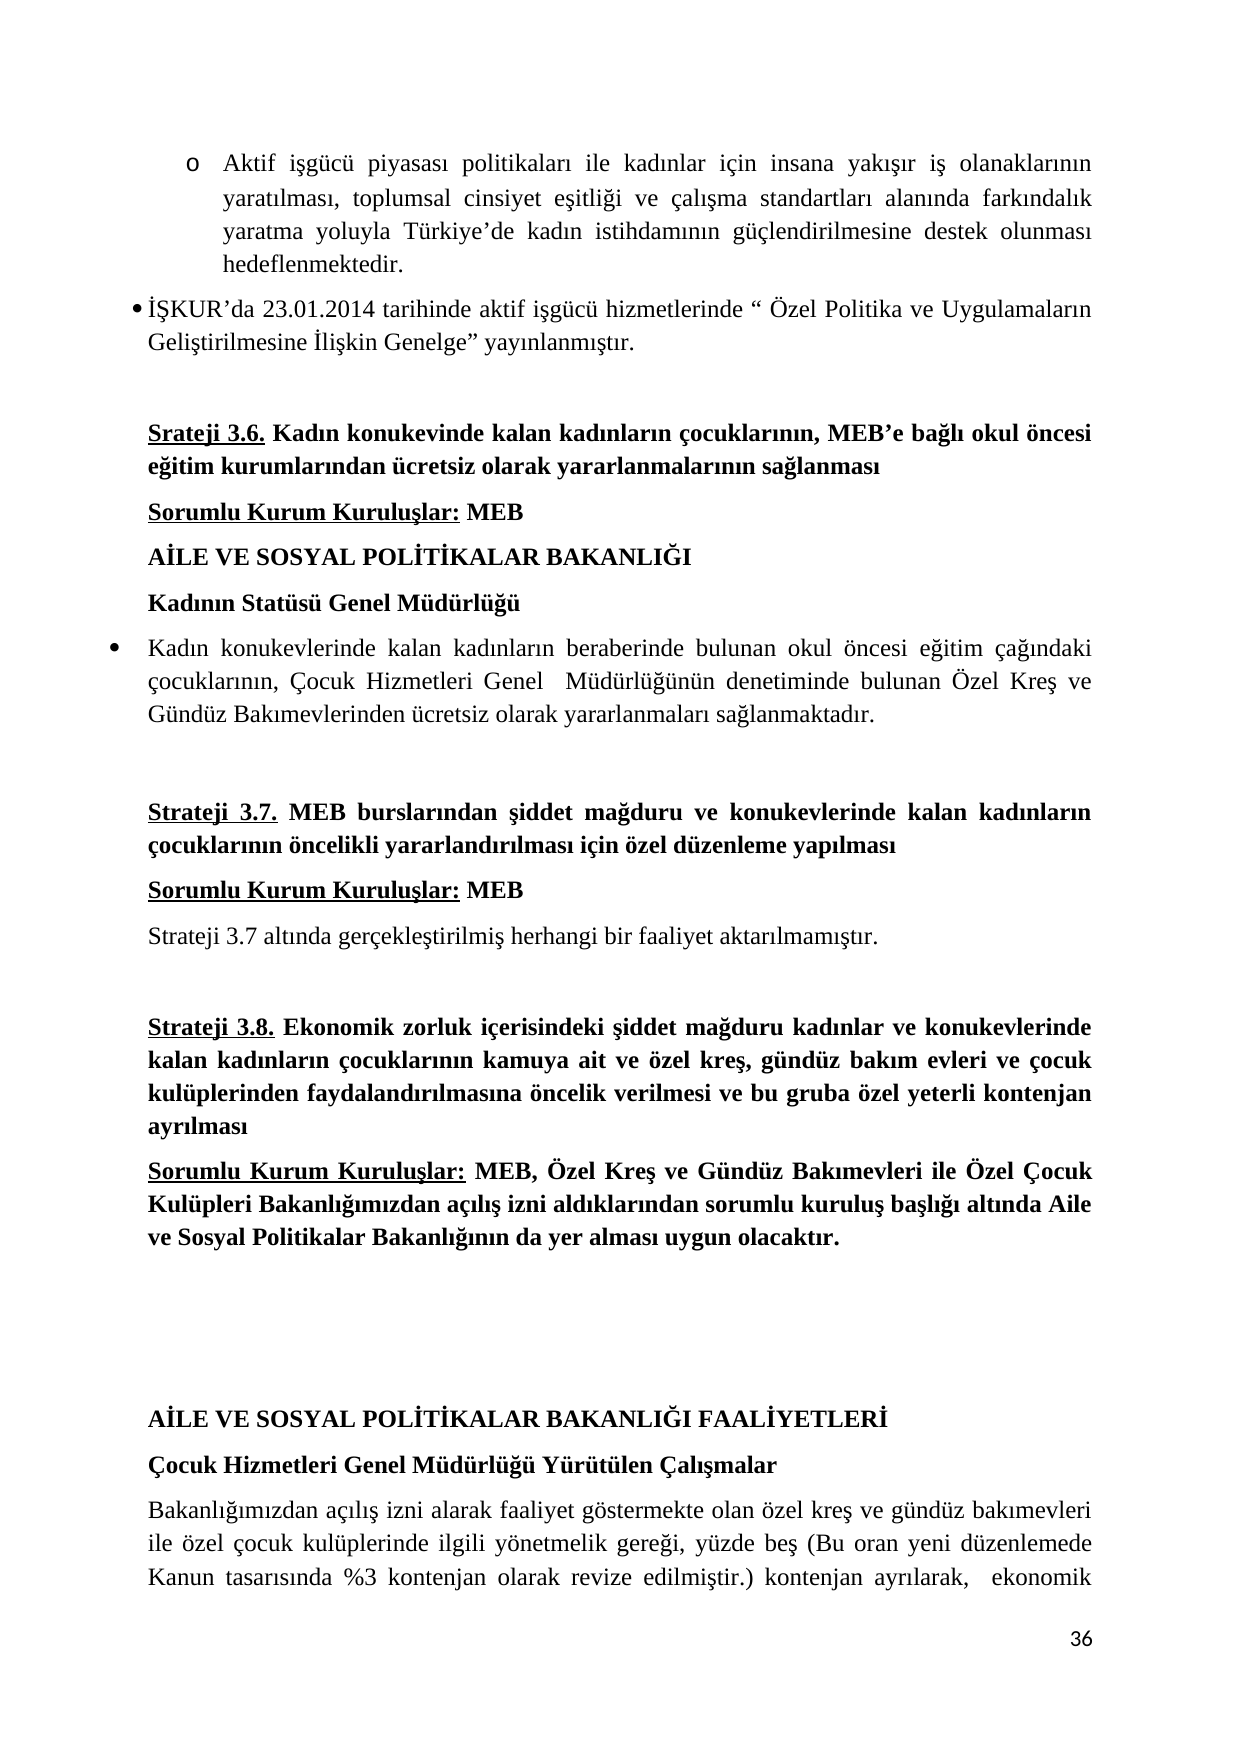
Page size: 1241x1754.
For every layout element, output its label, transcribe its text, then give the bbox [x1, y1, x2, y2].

text Sorumlu Kurum Kuruluşlar: MEB [148, 875, 1093, 904]
text AİLE VE SOSYAL POLİTİKALAR BAKANLIĞI [148, 542, 1093, 571]
text Sorumlu Kurum Kuruluşlar: MEB, Özel Kreş ve Gündüz Bakımevleri ile Özel Çocuk Kulüpleri Bakanlığımızdan açılış izni aldıklarından sorumlu kuruluş başlığı altında Aile ve Sosyal Politikalar Bakanlığının da yer alması uygun olacaktır. [148, 1156, 1093, 1251]
text Çocuk Hizmetleri Genel Müdürlüğü Yürütülen Çalışmalar [148, 1450, 1093, 1479]
text AİLE VE SOSYAL POLİTİKALAR BAKANLIĞI FAALİYETLERİ [148, 1404, 1093, 1433]
text Strateji 3.7. MEB burslarından şiddet mağduru ve konukevlerinde kalan kadınların çocuklarının öncelikli yararlandırılması için özel düzenleme yapılması [148, 797, 1093, 858]
list Kadın konukevlerinde kalan kadınların beraberinde bulunan okul öncesi eğitim çağındaki çocuklarının, Çocuk Hizmetleri Genel Müdürlüğünün denetiminde bulunan Özel Kreş ve Gündüz Bakımevlerinden ücretsiz olarak yararlanmaları sağlanmaktadır. [110, 633, 1093, 728]
text Strateji 3.7 altında gerçekleştirilmiş herhangi bir faaliyet aktarılmamıştır. [148, 921, 1093, 949]
text Sorumlu Kurum Kuruluşlar: MEB [148, 497, 1093, 526]
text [148, 1496, 1093, 1590]
list İŞKUR’da 23.01.2014 tarihinde aktif işgücü hizmetlerinde “ Özel Politika ve Uygulamaların Geliştirilmesine İlişkin Genelge” yayınlanmıştır. [133, 294, 1093, 356]
text Srateji 3.6. Kadın konukevinde kalan kadınların çocuklarının, MEB’e bağlı okul öncesi eğitim kurumlarından ücretsiz olarak yararlanmalarının sağlanması [148, 418, 1093, 480]
text Strateji 3.8. Ekonomik zorluk içerisindeki şiddet mağduru kadınlar ve konukevlerinde kalan kadınların çocuklarının kamuya ait ve özel kreş, gündüz bakım evleri ve çocuk kulüplerinden faydalandırılmasına öncelik verilmesi ve bu gruba özel yeterli kontenjan ayrılması [148, 1012, 1093, 1139]
list Aktif işgücü piyasası politikaları ile kadınlar için insana yakışır iş olanaklarının yaratılması, toplumsal cinsiyet eşitliği ve çalışma standartları alanında farkındalık yaratma yoluyla Türkiye’de kadın istihdamının güçlendirilmesine destek olunması hedeflenmektedir. [185, 148, 1093, 277]
text Kadının Statüsü Genel Müdürlüğü [148, 588, 1093, 617]
